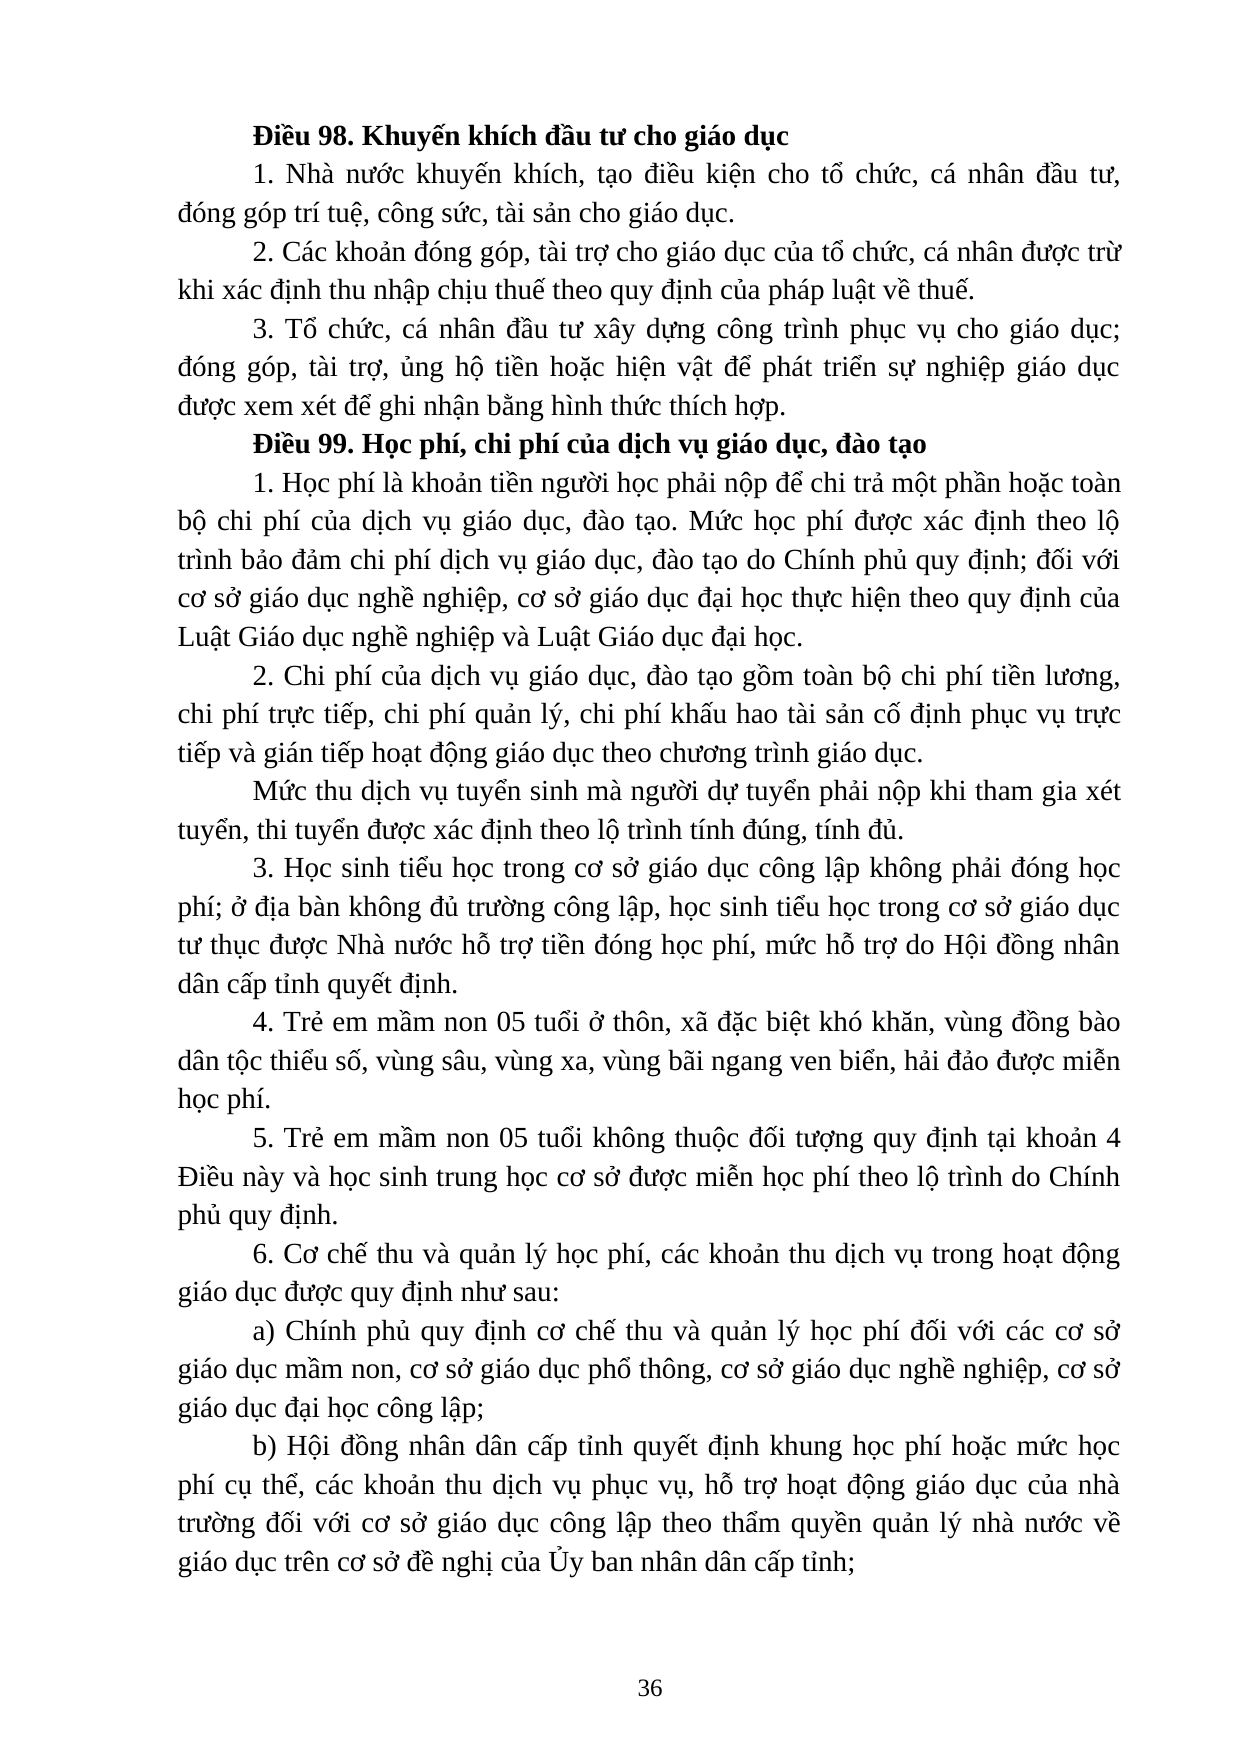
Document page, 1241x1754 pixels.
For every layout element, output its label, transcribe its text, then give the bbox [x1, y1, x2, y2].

text 3. Tổ chức, cá nhân đầu tư xây dựng công trình phục vụ cho giáo dục; đóng góp, tài trợ, ủng hộ tiền hoặc hiện vật để phát triển sự nghiệp giáo dục được xem xét để ghi nhận bằng hình thức thích hợp. [177, 311, 1122, 421]
text 3. Học sinh tiểu học trong cơ sở giáo dục công lập không phải đóng học phí; ở địa bàn không đủ trường công lập, học sinh tiểu học trong cơ sở giáo dục tư thục được Nhà nước hỗ trợ tiền đóng học phí, mức hỗ trợ do Hội đồng nhân dân cấp tỉnh quyết định. [177, 850, 1122, 999]
text Điều 99. Học phí, chi phí của dịch vụ giáo dục, đào tạo [177, 426, 1122, 460]
text Mức thu dịch vụ tuyển sinh mà người dự tuyển phải nộp khi tham gia xét tuyển, thi tuyển được xác định theo lộ trình tính đúng, tính đủ. [177, 773, 1122, 845]
text 5. Trẻ em mầm non 05 tuổi không thuộc đối tượng quy định tại khoản 4 Điều này và học sinh trung học cơ sở được miễn học phí theo lộ trình do Chính phủ quy định. [177, 1120, 1122, 1231]
text 6. Cơ chế thu và quản lý học phí, các khoản thu dịch vụ trong hoạt động giáo dục được quy định như sau: [177, 1236, 1122, 1308]
text 1. Nhà nước khuyến khích, tạo điều kiện cho tổ chức, cá nhân đầu tư, đóng góp trí tuệ, công sức, tài sản cho giáo dục. [177, 157, 1122, 229]
text Điều 98. Khuyến khích đầu tư cho giáo dục [177, 118, 1122, 152]
text 1. Học phí là khoản tiền người học phải nộp để chi trả một phần hoặc toàn bộ chi phí của dịch vụ giáo dục, đào tạo. Mức học phí được xác định theo lộ trình bảo đảm chi phí dịch vụ giáo dục, đào tạo do Chính phủ quy định; đối với cơ sở giáo dục nghề nghiệp, cơ sở giáo dục đại học thực hiện theo quy định của Luật Giáo dục nghề nghiệp và Luật Giáo dục đại học. [177, 465, 1122, 653]
text 4. Trẻ em mầm non 05 tuổi ở thôn, xã đặc biệt khó khăn, vùng đồng bào dân tộc thiểu số, vùng sâu, vùng xa, vùng bãi ngang ven biển, hải đảo được miễn học phí. [177, 1004, 1122, 1115]
text b) Hội đồng nhân dân cấp tỉnh quyết định khung học phí hoặc mức học phí cụ thể, các khoản thu dịch vụ phục vụ, hỗ trợ hoạt động giáo dục của nhà trường đối với cơ sở giáo dục công lập theo thẩm quyền quản lý nhà nước về giáo dục trên cơ sở đề nghị của Ủy ban nhân dân cấp tỉnh; [177, 1428, 1122, 1578]
text 2. Chi phí của dịch vụ giáo dục, đào tạo gồm toàn bộ chi phí tiền lương, chi phí trực tiếp, chi phí quản lý, chi phí khấu hao tài sản cố định phục vụ trực tiếp và gián tiếp hoạt động giáo dục theo chương trình giáo dục. [177, 658, 1122, 768]
text a) Chính phủ quy định cơ chế thu và quản lý học phí đối với các cơ sở giáo dục mầm non, cơ sở giáo dục phổ thông, cơ sở giáo dục nghề nghiệp, cơ sở giáo dục đại học công lập; [177, 1313, 1122, 1423]
text 2. Các khoản đóng góp, tài trợ cho giáo dục của tổ chức, cá nhân được trừ khi xác định thu nhập chịu thuế theo quy định của pháp luật về thuế. [177, 234, 1122, 306]
